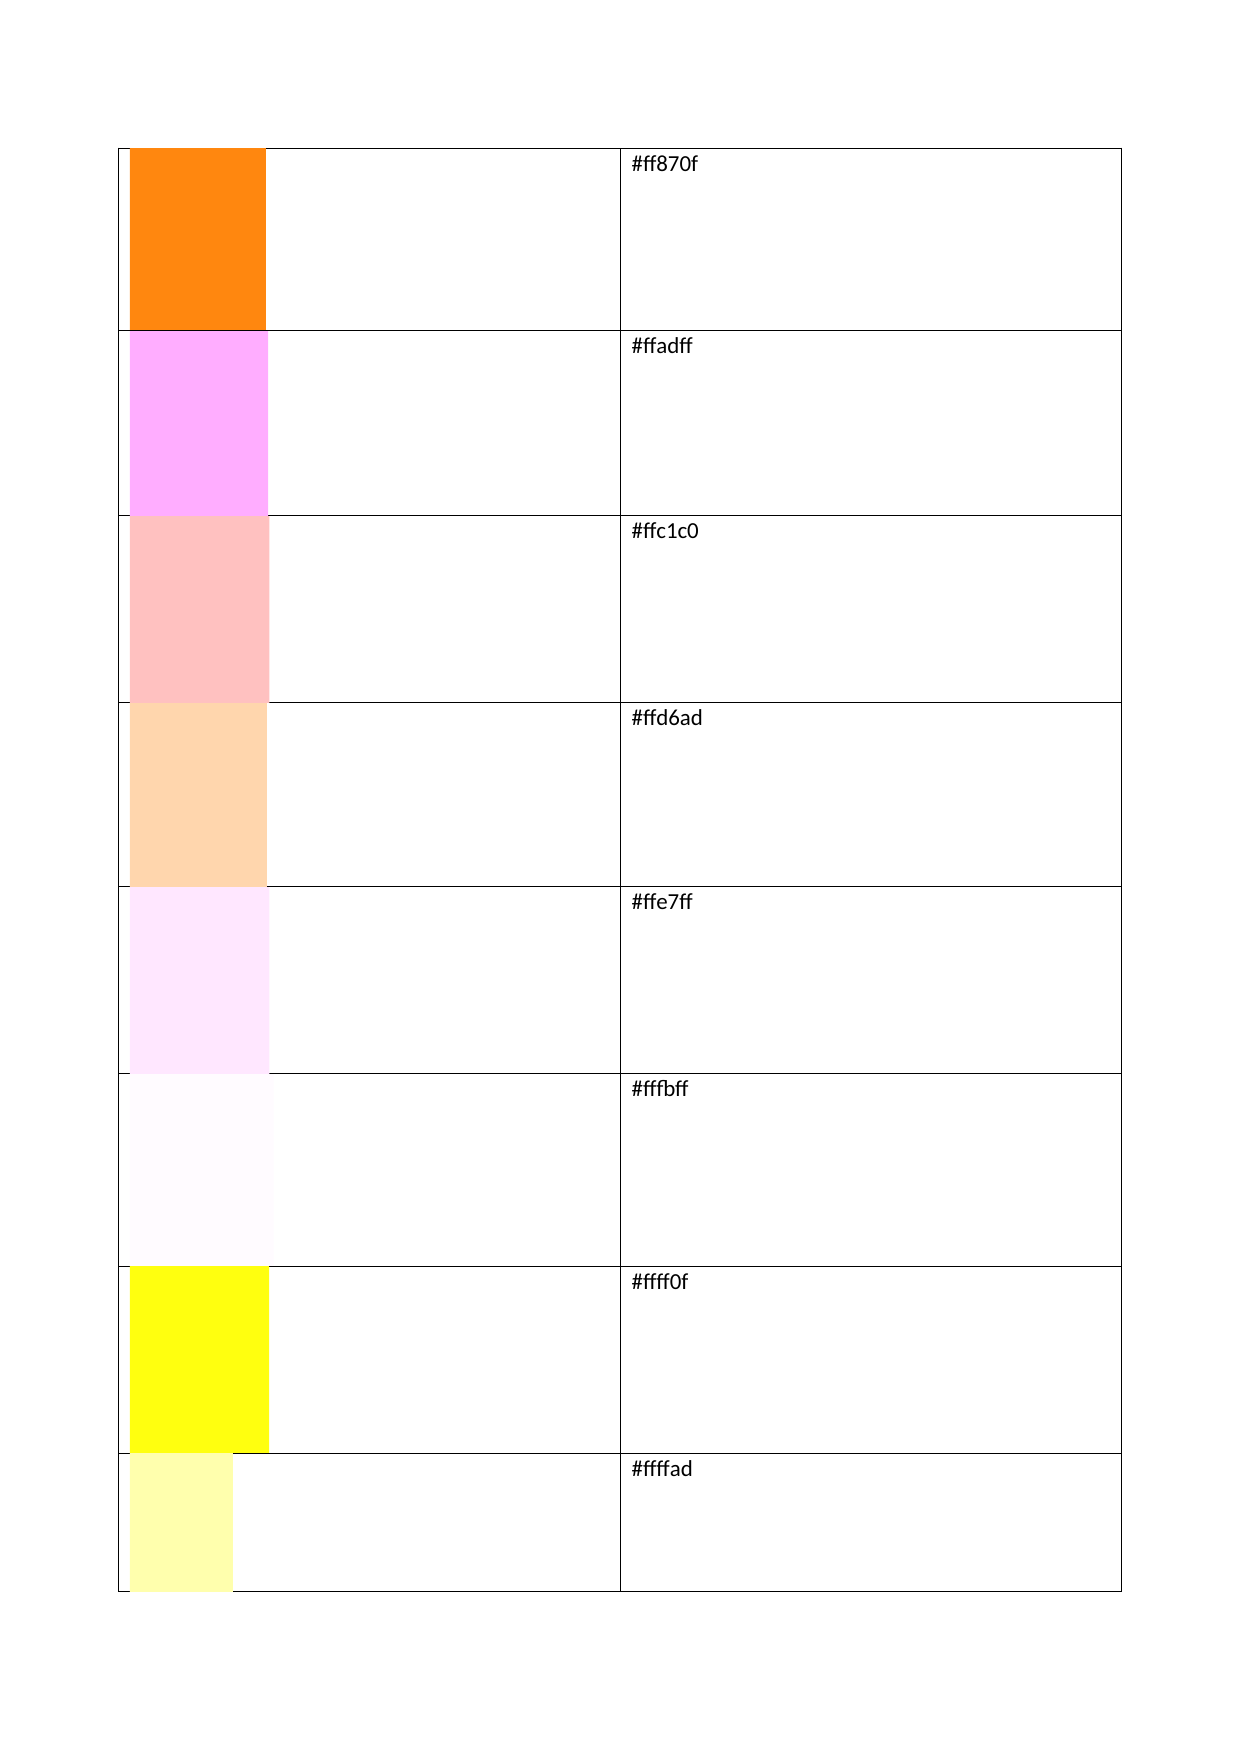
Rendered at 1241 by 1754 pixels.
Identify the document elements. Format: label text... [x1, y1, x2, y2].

table_cell [119, 1074, 129, 1266]
table_cell #ffffad [621, 1454, 1121, 1591]
table_cell #ff870f [621, 149, 1121, 330]
table_cell [119, 1267, 129, 1453]
table_cell #ffff0f [621, 1267, 1121, 1453]
table_cell [119, 1454, 129, 1591]
table_cell #ffd6ad [621, 703, 1121, 886]
table_cell [274, 1074, 620, 1266]
table_cell [267, 703, 620, 886]
table_cell [270, 516, 620, 702]
table_cell #ffadff [621, 331, 1121, 515]
table_cell [119, 703, 129, 886]
table_cell [119, 331, 129, 515]
table_cell #ffe7ff [621, 887, 1121, 1073]
table_cell [119, 887, 129, 1073]
table_cell [266, 149, 620, 330]
picture [129, 331, 274, 1592]
picture [129, 148, 266, 330]
table_cell [270, 887, 620, 1073]
table_cell [233, 1454, 620, 1591]
table_cell [269, 331, 620, 515]
table_cell #ffc1c0 [621, 516, 1121, 702]
table_cell [119, 516, 129, 702]
table_cell [119, 149, 129, 330]
table_cell #fffbff [621, 1074, 1121, 1266]
table_cell [270, 1267, 620, 1453]
